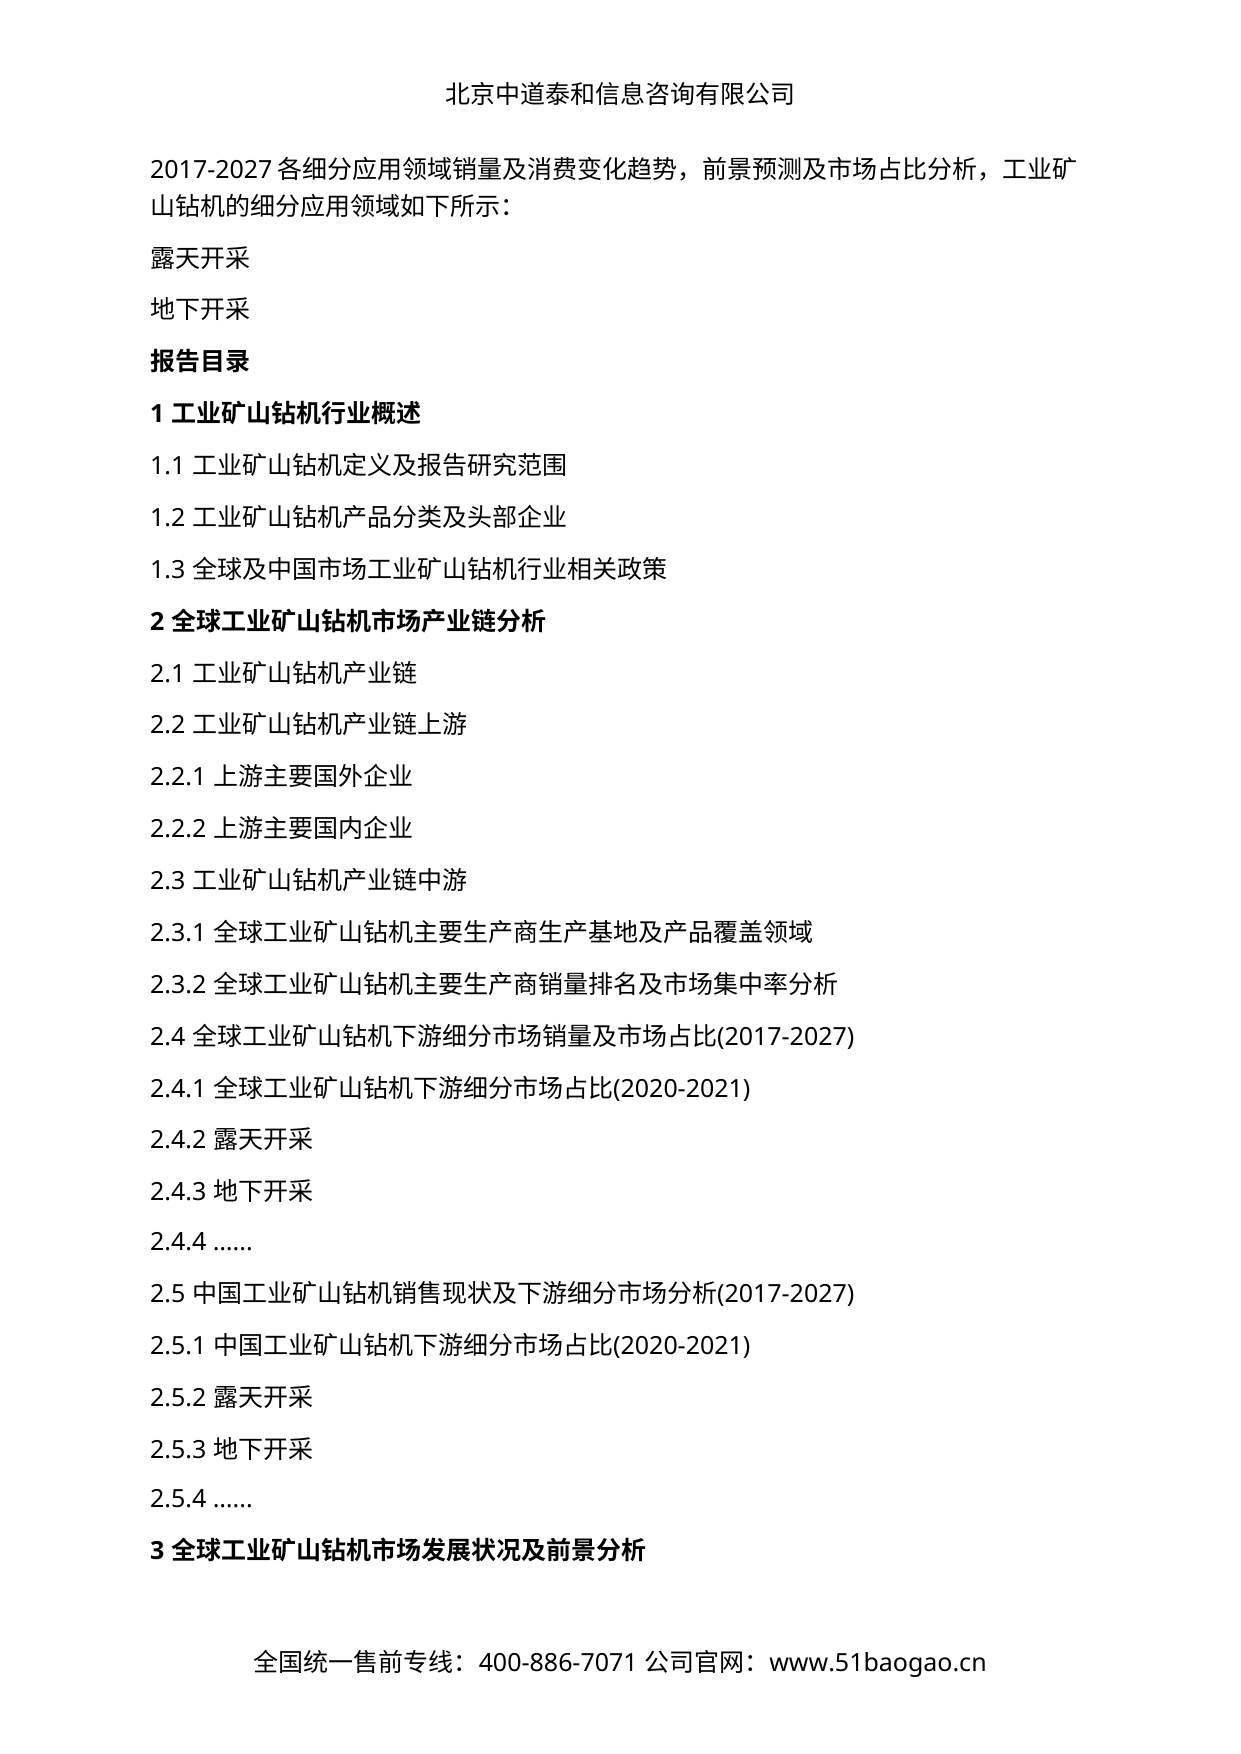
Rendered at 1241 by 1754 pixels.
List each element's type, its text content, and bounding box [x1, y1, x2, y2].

text 2.5 中国工业矿山钻机销售现状及下游细分市场分析(2017-2027) [150, 1273, 1090, 1310]
text 2 全球工业矿山钻机市场产业链分析 [150, 601, 1090, 637]
text 2.4.3 地下开采 [150, 1172, 1090, 1208]
text 1.2 工业矿山钻机产品分类及头部企业 [150, 497, 1090, 534]
text 2.3.1 全球工业矿山钻机主要生产商生产基地及产品覆盖领域 [150, 912, 1090, 949]
text 1.1 工业矿山钻机定义及报告研究范围 [150, 446, 1090, 482]
text 报告目录 [150, 342, 1090, 378]
text 3 全球工业矿山钻机市场发展状况及前景分析 [150, 1531, 1090, 1567]
text 2.4 全球工业矿山钻机下游细分市场销量及市场占比(2017-2027) [150, 1016, 1090, 1052]
text 2.2.1 上游主要国外企业 [150, 757, 1090, 793]
text 露天开采 [150, 238, 1090, 274]
text 2.4.1 全球工业矿山钻机下游细分市场占比(2020-2021) [150, 1068, 1090, 1104]
text 2.4.4 …... [150, 1224, 1090, 1258]
text 2.5.3 地下开采 [150, 1429, 1090, 1465]
text 地下开采 [150, 290, 1090, 326]
text 1.3 全球及中国市场工业矿山钻机行业相关政策 [150, 549, 1090, 586]
text 2.2.2 上游主要国内企业 [150, 809, 1090, 845]
text 1 工业矿山钻机行业概述 [150, 394, 1090, 430]
text 2.5.2 露天开采 [150, 1377, 1090, 1413]
text 2.2 工业矿山钻机产业链上游 [150, 705, 1090, 741]
text 2.5.1 中国工业矿山钻机下游细分市场占比(2020-2021) [150, 1325, 1090, 1362]
text 2.4.2 露天开采 [150, 1120, 1090, 1156]
text 2.3 工业矿山钻机产业链中游 [150, 861, 1090, 897]
text 2017-2027各细分应用领域销量及消费变化趋势，前景预测及市场占比分析，工业矿山钻机的细分应用领域如下所示： [150, 150, 1090, 222]
text 2.3.2 全球工业矿山钻机主要生产商销量排名及市场集中率分析 [150, 964, 1090, 1001]
text 2.5.4 …... [150, 1481, 1090, 1515]
text 2.1 工业矿山钻机产业链 [150, 653, 1090, 689]
